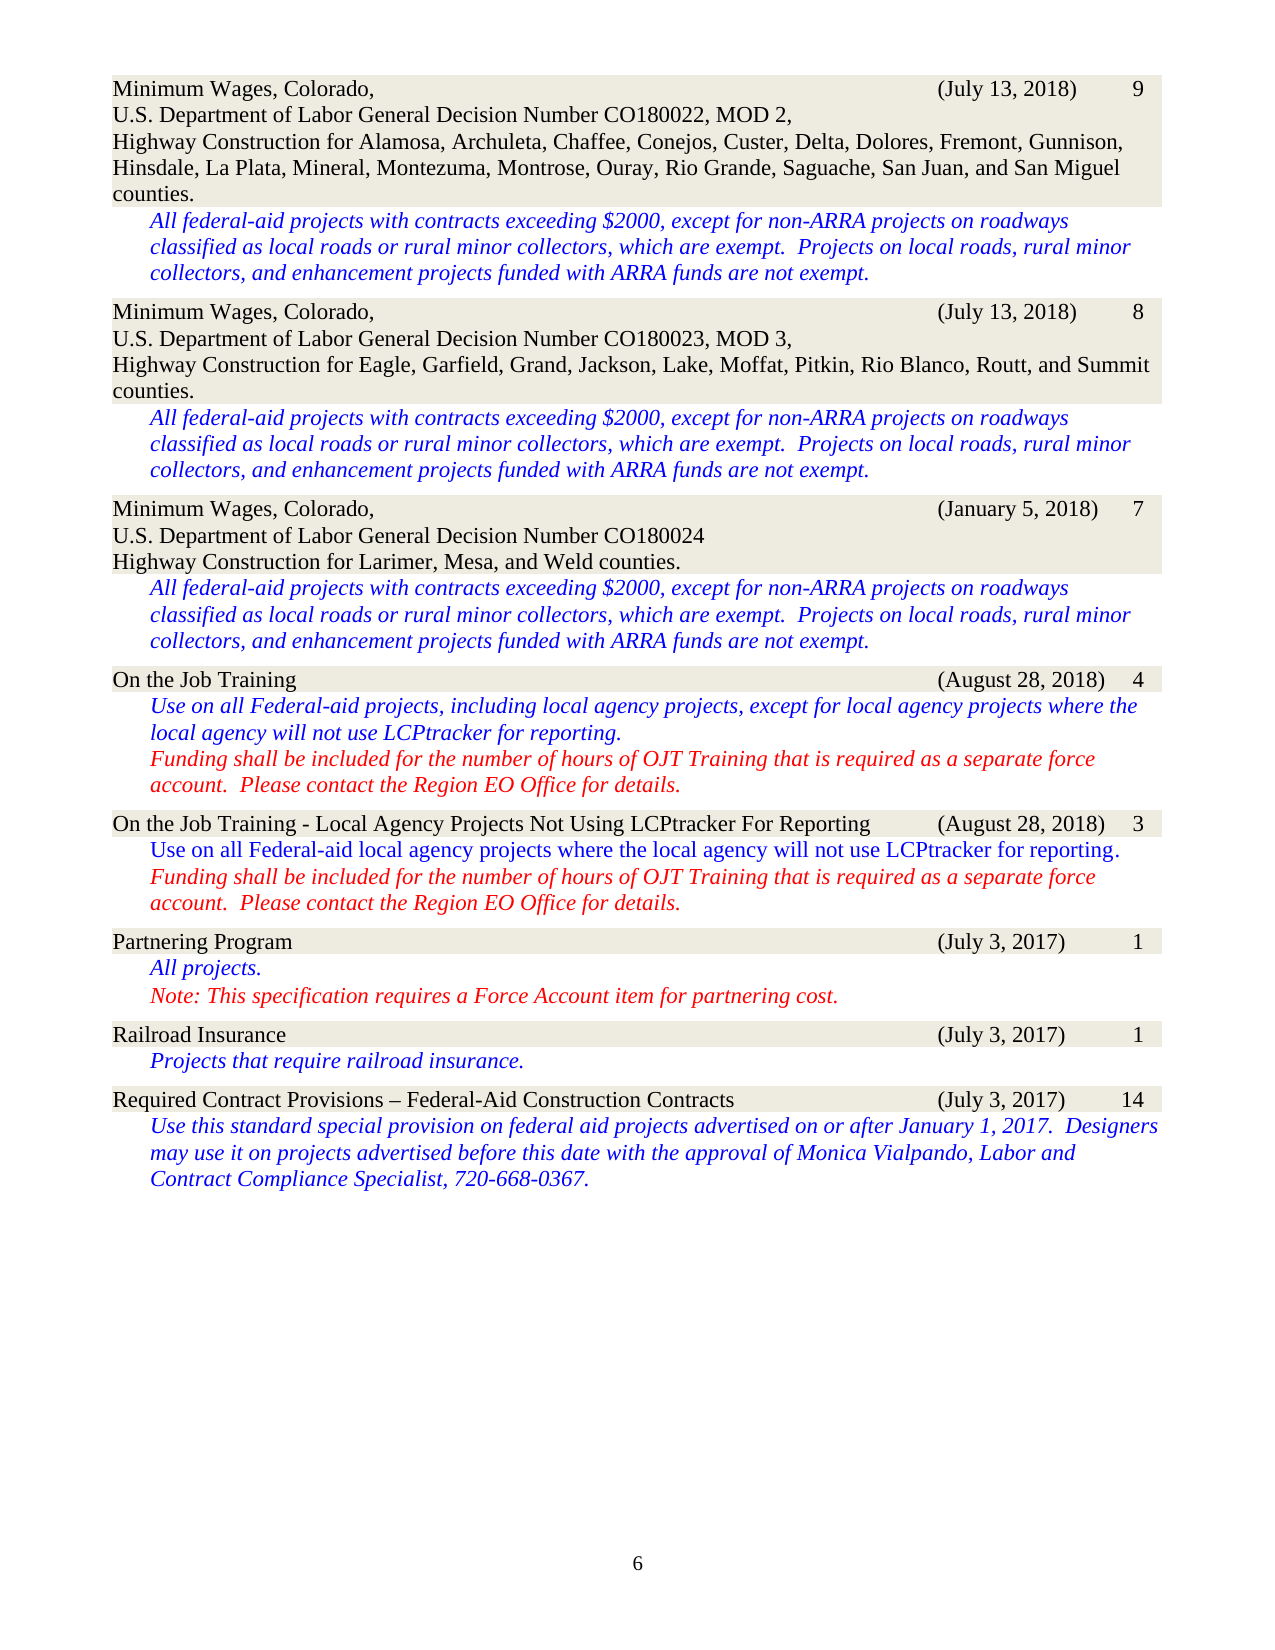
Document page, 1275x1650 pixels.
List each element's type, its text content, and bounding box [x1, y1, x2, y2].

text Use on all Federal-aid local agency projects where the local agency will not use LCPtracker for reporting. [112, 837, 1162, 863]
text Note: This specification requires a Force Account item for partnering cost. [150, 981, 1162, 1008]
text Minimum Wages, Colorado, (July 13, 2018) 9 [112, 75, 1162, 101]
text Railroad Insurance (July 3, 2017) 1 [112, 1021, 1162, 1047]
text Use on all Federal-aid projects, including local agency projects, except for local agency projects where the local agency will not use LCPtracker for reporting. [150, 692, 1162, 745]
text Minimum Wages, Colorado, (July 13, 2018) 8 [112, 298, 1162, 325]
text Projects that require railroad insurance. [112, 1047, 1162, 1073]
text Minimum Wages, Colorado, (January 5, 2018) 7 [112, 495, 1162, 522]
text Highway Construction for Larimer, Mesa, and Weld counties. [112, 548, 1162, 574]
text U.S. Department of Labor General Decision Number CO180022, MOD 2, [112, 101, 1162, 128]
text On the Job Training (August 28, 2018) 4 [112, 666, 1162, 692]
text Funding shall be included for the number of hours of OJT Training that is required as a separate force account. Please contact the Region EO Office for details. [150, 863, 1162, 916]
text Highway Construction for Alamosa, Archuleta, Chaffee, Conejos, Custer, Delta, Dolores, Fremont, Gunnison, Hinsdale, La Plata, Mineral, Montezuma, Montrose, Ouray, Rio Grande, Saguache, San Juan, and San Miguel counties. [112, 128, 1162, 207]
text Funding shall be included for the number of hours of OJT Training that is required as a separate force account. Please contact the Region EO Office for details. [150, 745, 1162, 798]
text U.S. Department of Labor General Decision Number CO180024 [112, 522, 1162, 548]
text All projects. [150, 954, 918, 981]
text Partnering Program (July 3, 2017) 1 [112, 928, 1162, 954]
text Use this standard special provision on federal aid projects advertised on or after January 1, 2017. Designers may use it on projects advertised before this date with the approval of Monica Vialpando, Labor and Contract Compliance Specialist, 720-668-0367. [150, 1112, 1162, 1191]
text On the Job Training - Local Agency Projects Not Using LCPtracker For Reporting (August 28, 2018) 3 [112, 810, 1162, 837]
text U.S. Department of Labor General Decision Number CO180023, MOD 3, [112, 325, 1162, 351]
text Required Contract Provisions – Federal-Aid Construction Contracts (July 3, 2017) 14 [112, 1086, 1162, 1112]
text Highway Construction for Eagle, Garfield, Grand, Jackson, Lake, Moffat, Pitkin, Rio Blanco, Routt, and Summit counties. [112, 351, 1162, 404]
